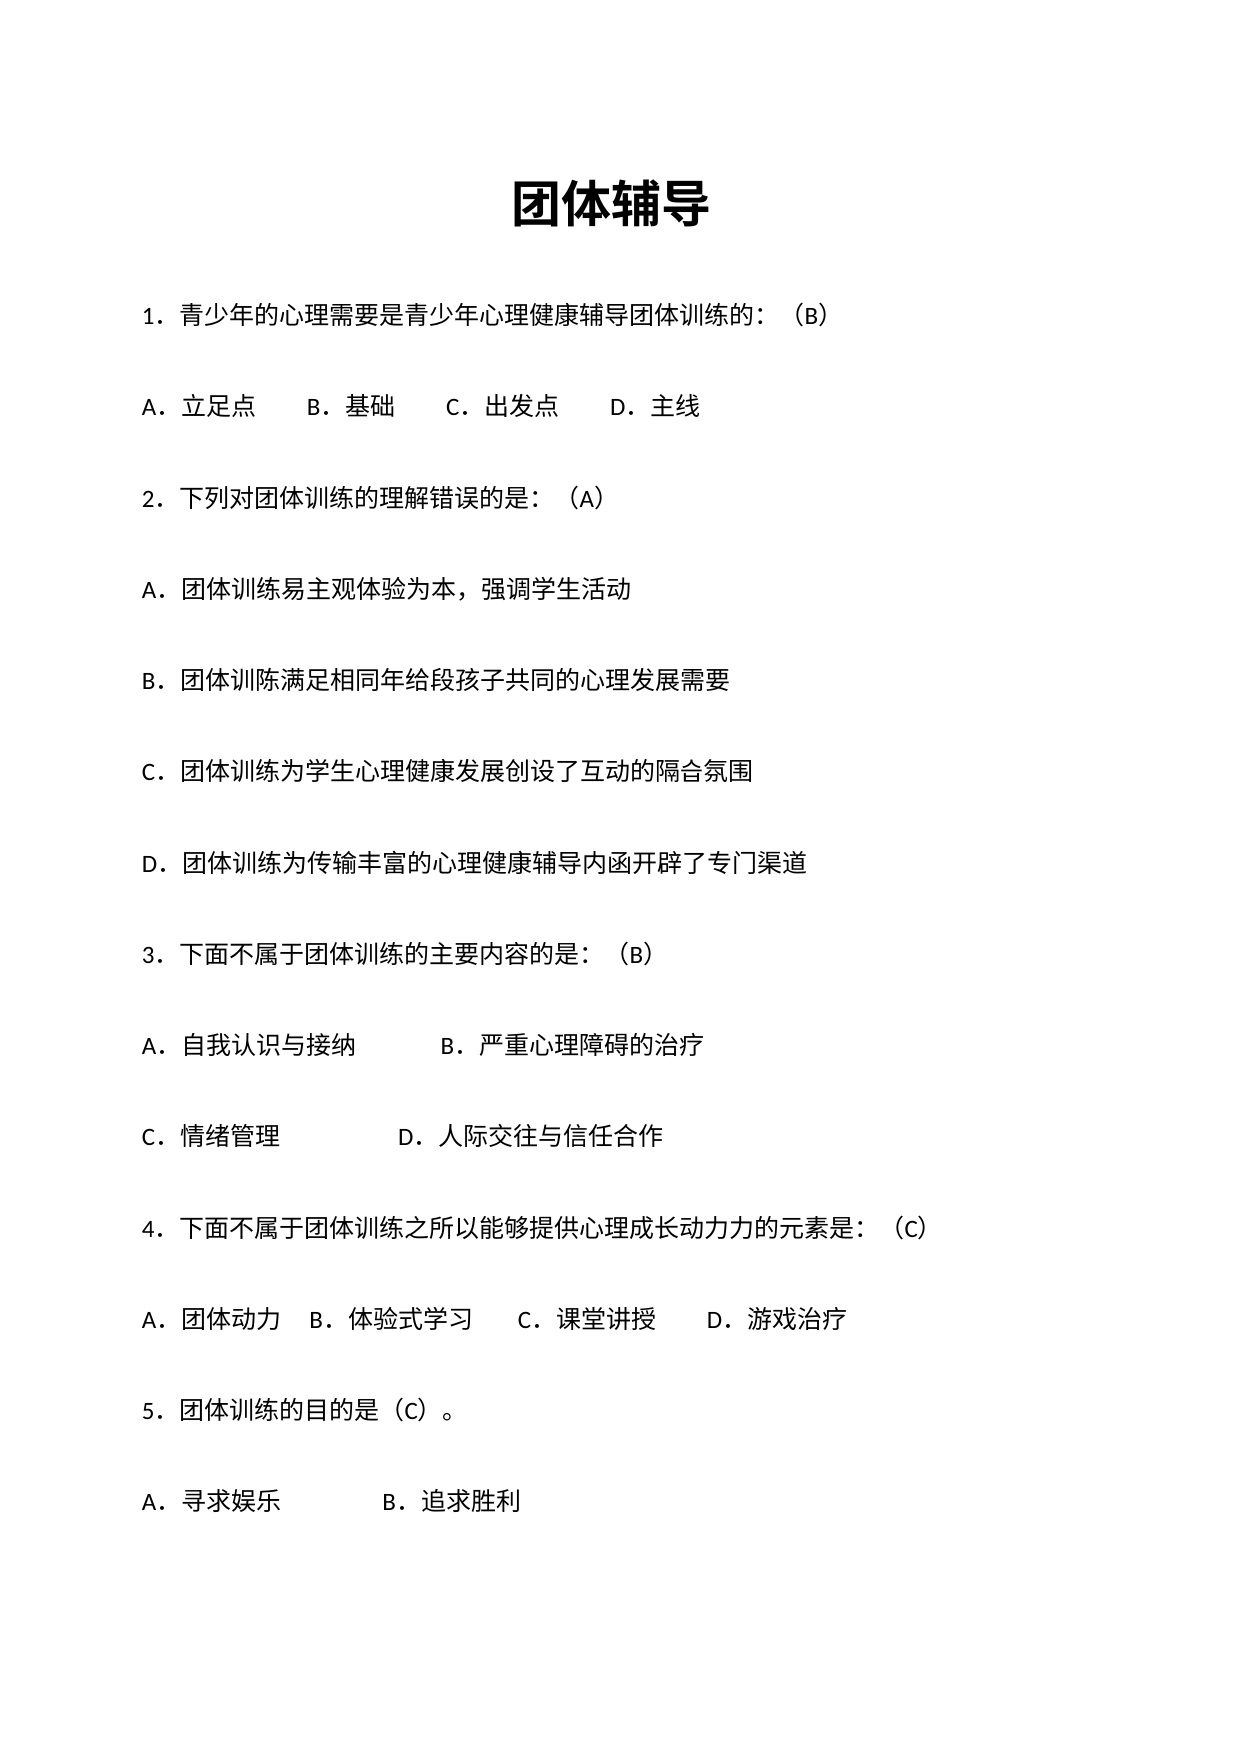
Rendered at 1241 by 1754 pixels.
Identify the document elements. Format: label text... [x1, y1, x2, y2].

text A．寻求娱乐 B．追求胜利 [142, 1467, 1081, 1532]
text A．自我认识与接纳 B．严重心理障碍的治疗 [142, 1011, 1081, 1076]
text A．团体训练易主观体验为本，强调学生活动 [142, 555, 1081, 620]
text 3．下面不属于团体训练的主要内容的是：（B） [142, 920, 1081, 985]
text C．团体训练为学生心理健康发展创设了互动的隔습氛围 [142, 737, 1081, 802]
text 2．下列对团体训练的理解错误的是：（A） [142, 464, 1081, 529]
text 1．青少年的心理需要是青少年心理健康辅导团体训练的：（B） [142, 281, 1081, 346]
text 5．团体训练的目的是（C）。 [142, 1376, 1081, 1441]
text 4．下面不属于团体训练之所以能够提供心理成长动力力的元素是：（C） [142, 1194, 1081, 1259]
text C．情绪管理 D．人际交往与信任合作 [142, 1102, 1081, 1167]
text A．立足点 B．基础 C．出发点 D．主线 [142, 372, 1081, 437]
text D．团体训练为传输丰富的心理健康辅导内函开辟了专门渠道 [142, 829, 1081, 894]
text B．团体训陈满足相同年给段孩子共同的心理发展需要 [142, 646, 1081, 711]
text A．团体动力 B．体验式学习 C．课堂讲授 D．游戏治疗 [142, 1285, 1081, 1350]
text 团体辅导 [142, 152, 1081, 249]
